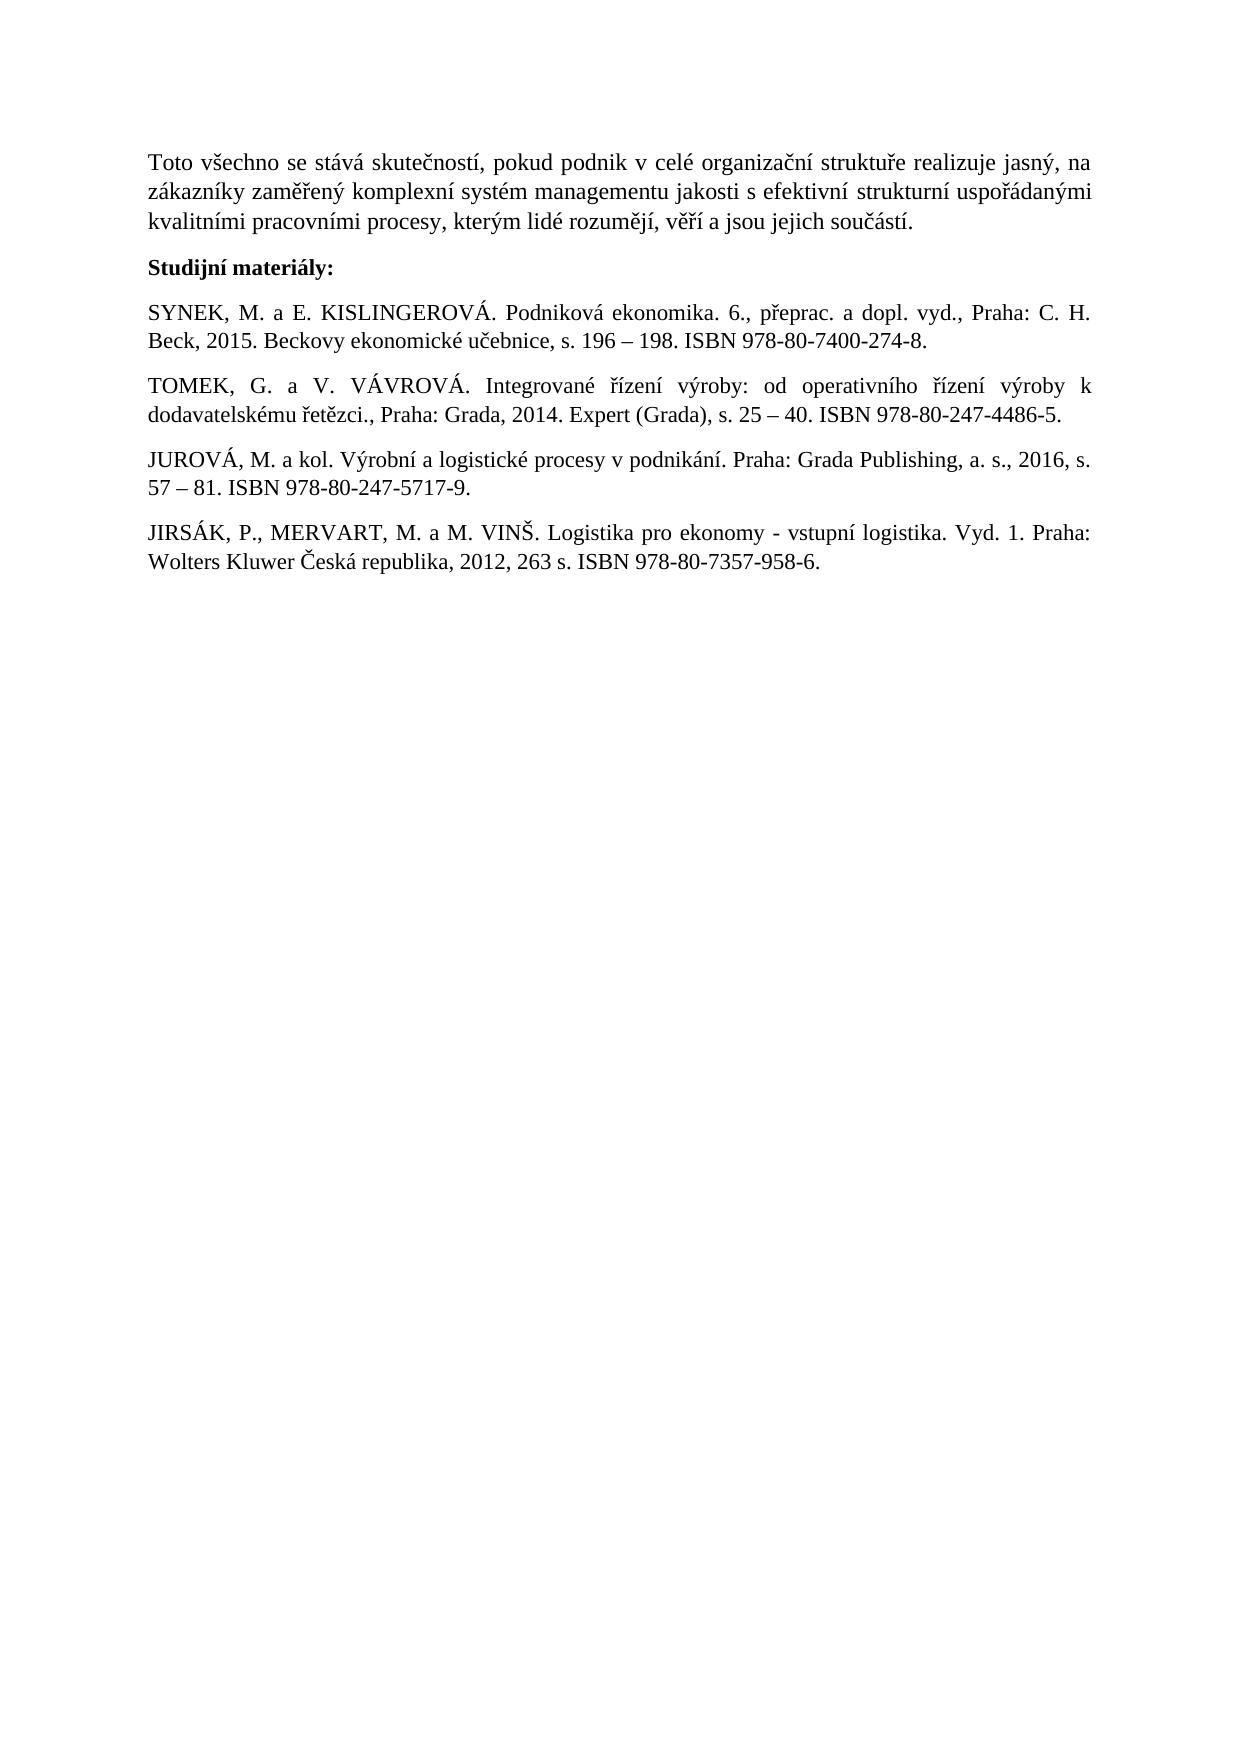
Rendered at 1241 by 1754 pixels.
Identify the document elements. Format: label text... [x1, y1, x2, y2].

text TOMEK, G. a V. VÁVROVÁ. Integrované řízení výroby: od operativního řízení výroby k dodavatelskému řetězci., Praha: Grada, 2014. Expert (Grada), s. 25 – 40. ISBN 978-80-247-4486-5. [148, 372, 1093, 427]
text JUROVÁ, M. a kol. Výrobní a logistické procesy v podnikání. Praha: Grada Publishing, a. s., 2016, s. 57 – 81. ISBN 978-80-247-5717-9. [148, 446, 1093, 501]
text JIRSÁK, P., MERVART, M. a M. VINŠ. Logistika pro ekonomy - vstupní logistika. Vyd. 1. Praha: Wolters Kluwer Česká republika, 2012, 263 s. ISBN 978-80-7357-958-6. [148, 519, 1093, 574]
text Toto všechno se stává skutečností, pokud podnik v celé organizační struktuře realizuje jasný, na zákazníky zaměřený komplexní systém managementu jakosti s efektivní strukturní uspořádanými kvalitními pracovními procesy, kterým lidé rozumějí, věří a jsou jejich součástí. [148, 148, 1093, 235]
text SYNEK, M. a E. KISLINGEROVÁ. Podniková ekonomika. 6., přeprac. a dopl. vyd., Praha: C. H. Beck, 2015. Beckovy ekonomické učebnice, s. 196 – 198. ISBN 978-80-7400-274-8. [148, 299, 1093, 353]
text Studijní materiály: [148, 254, 1093, 280]
